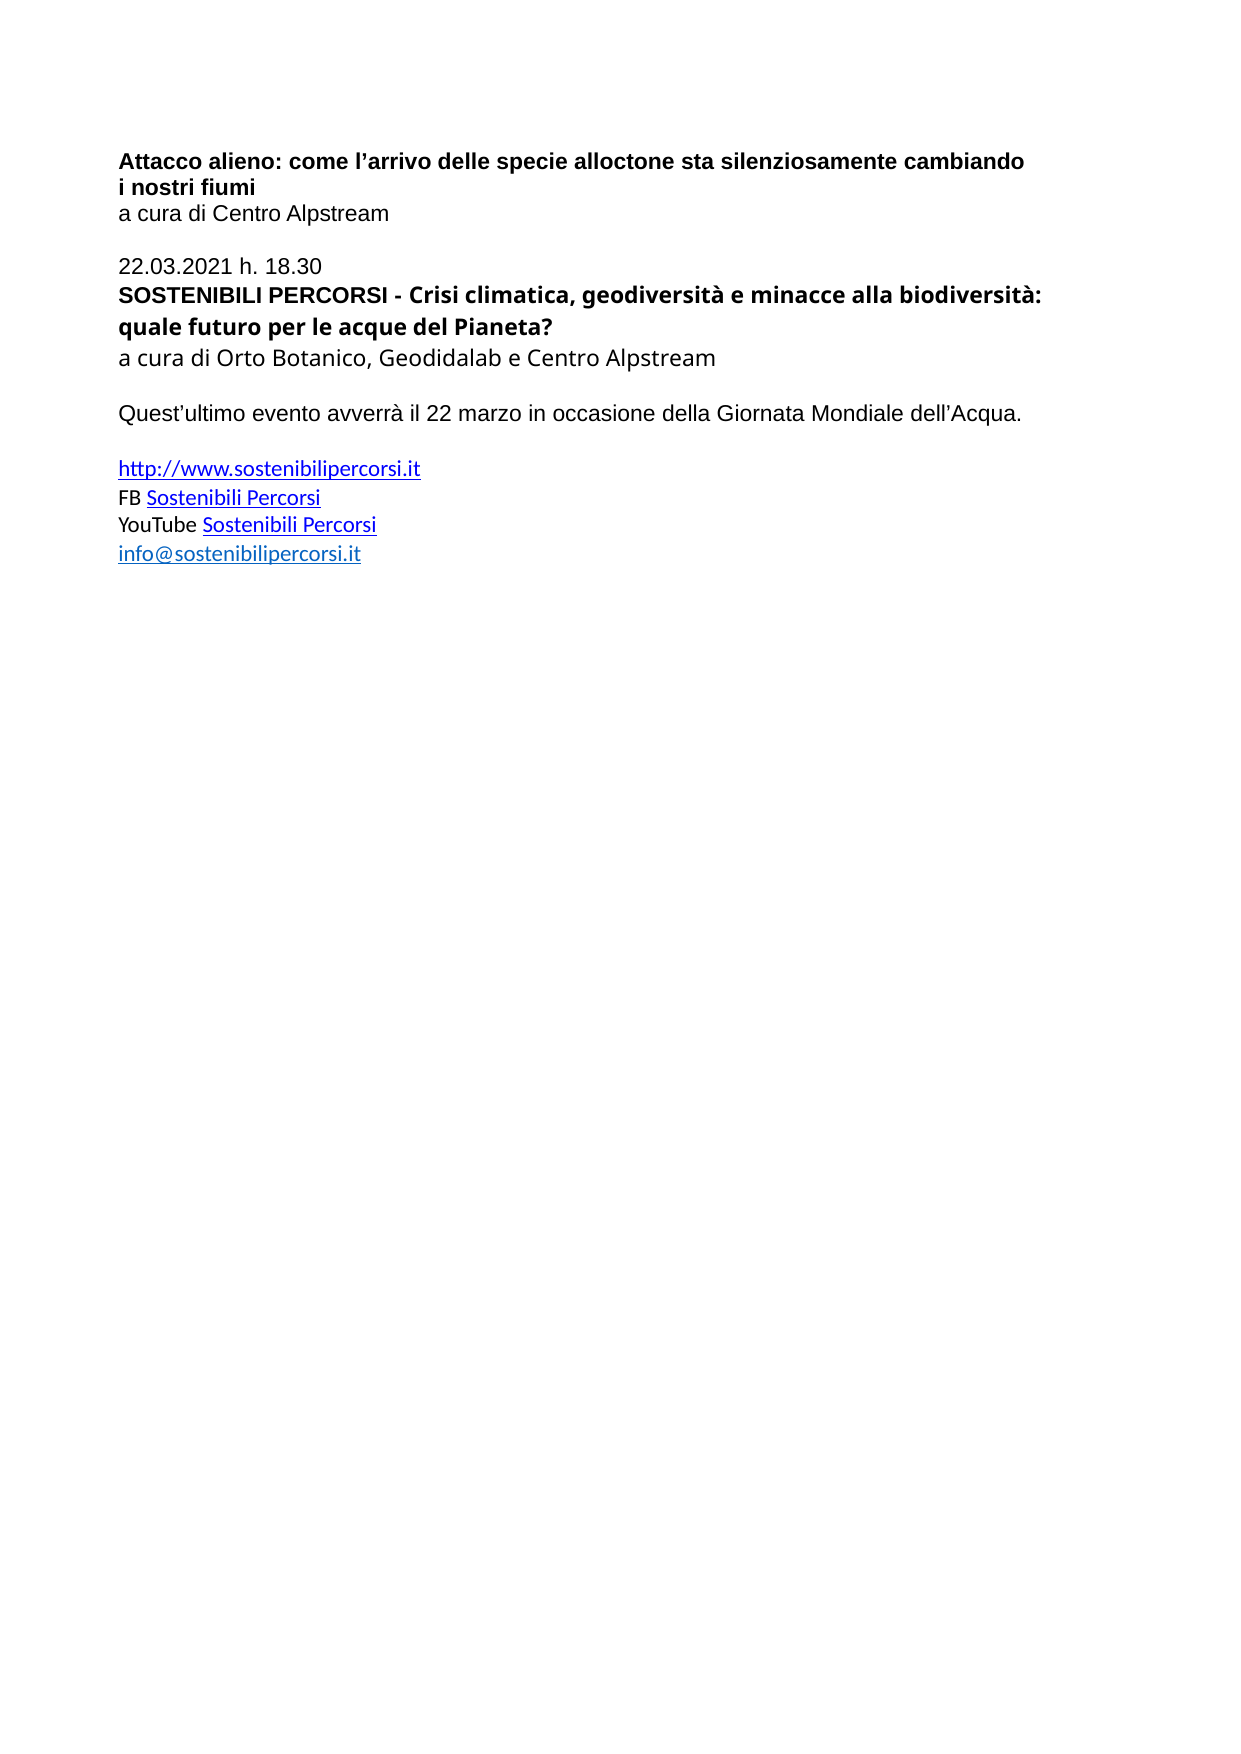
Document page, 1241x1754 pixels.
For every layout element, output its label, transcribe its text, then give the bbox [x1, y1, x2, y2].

text quale futuro per le acque del Pianeta? [118, 311, 1240, 342]
text http://www.sostenibilipercorsi.it [118, 454, 1240, 483]
text Attacco alieno: come l’arrivo delle specie alloctone sta silenziosamente cambiando [118, 148, 1240, 174]
text YouTube Sostenibili Percorsi [118, 511, 1240, 539]
text a cura di Orto Botanico, Geodidalab e Centro Alpstream [118, 342, 1240, 373]
text FB Sostenibili Percorsi [118, 483, 1240, 511]
text a cura di Centro Alpstream [118, 200, 1240, 227]
text Quest’ultimo evento avverrà il 22 marzo in occasione della Giornata Mondiale dell’Acqua. [118, 399, 1240, 426]
text info@sostenibilipercorsi.it [118, 539, 1122, 567]
text i nostri fiumi [118, 174, 1240, 200]
text 22.03.2021 h. 18.30 [118, 253, 1240, 279]
text SOSTENIBILI PERCORSI - Crisi climatica, geodiversità e minacce alla biodiversità: [118, 279, 1240, 311]
